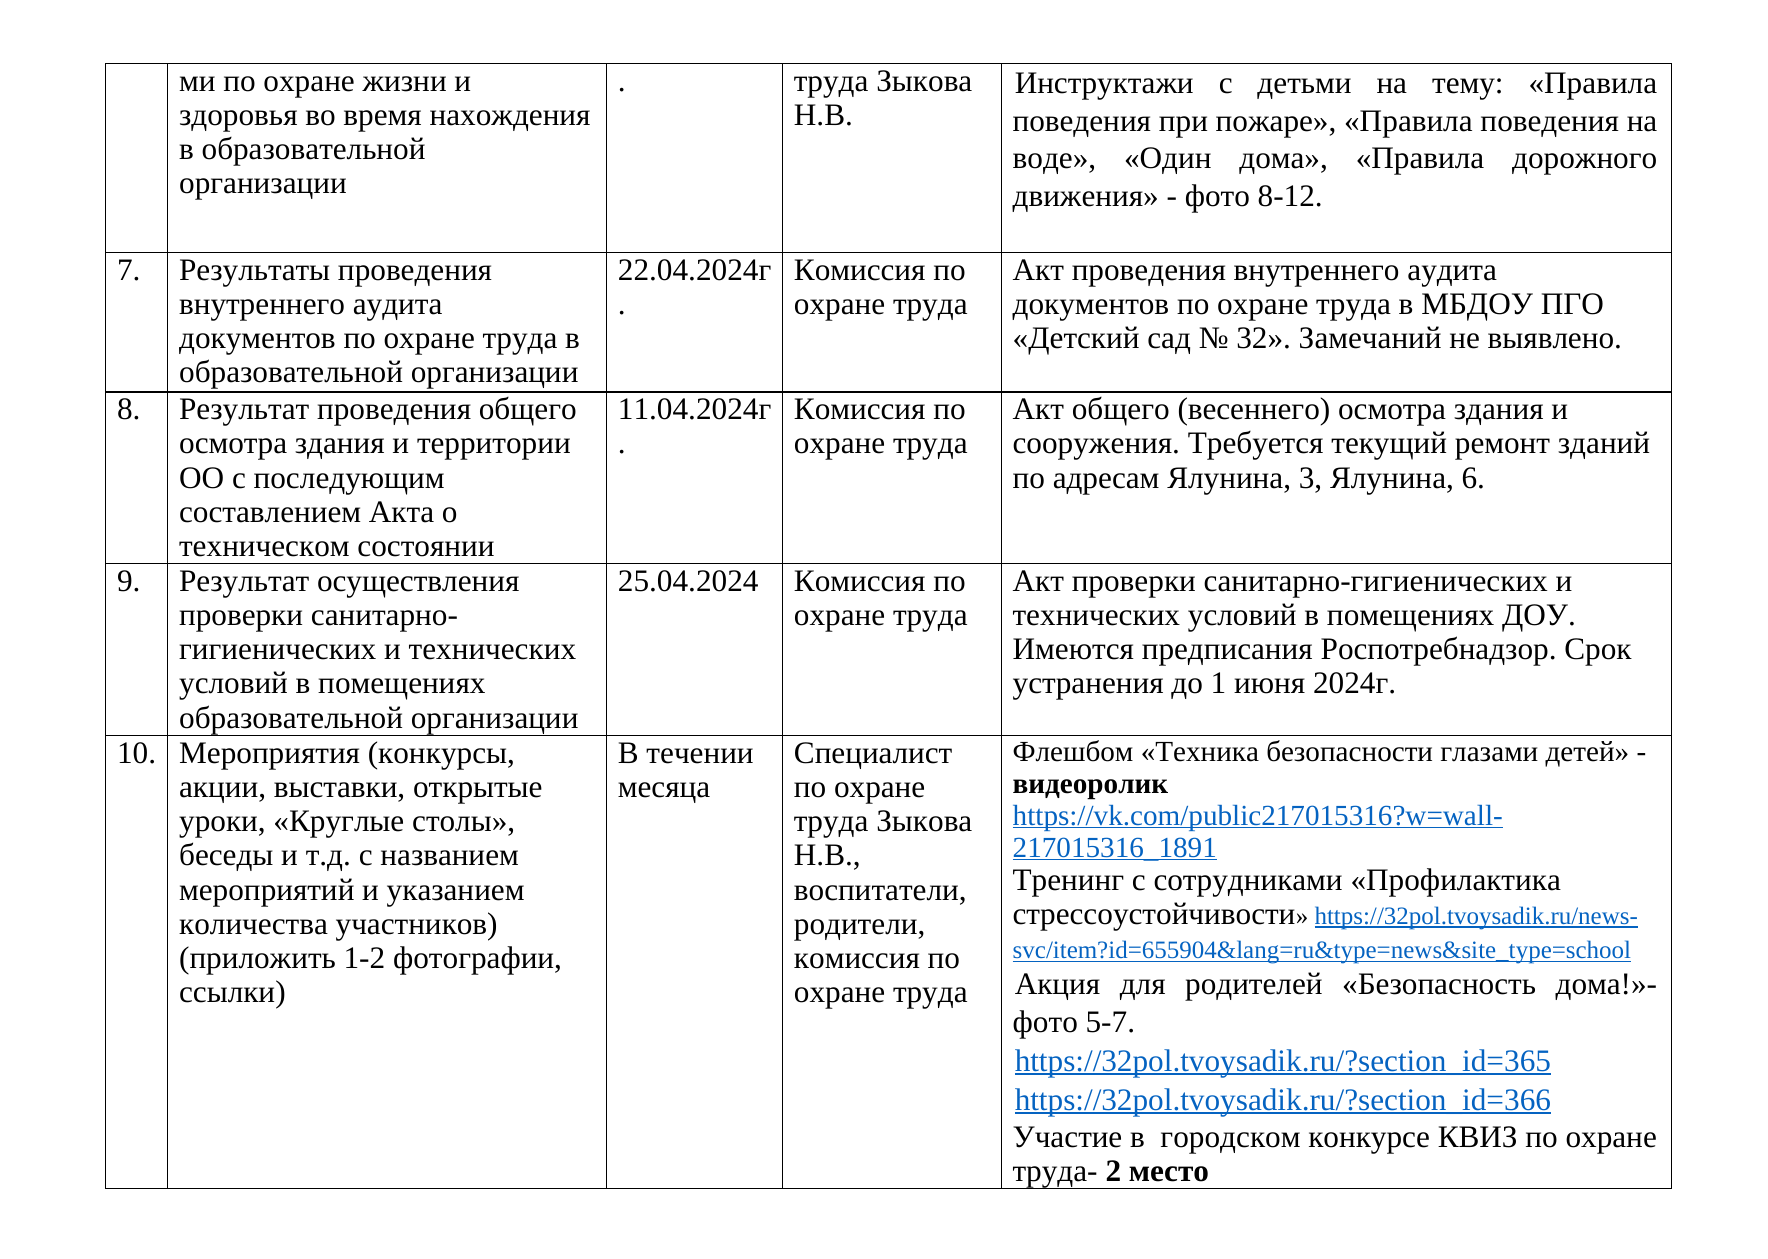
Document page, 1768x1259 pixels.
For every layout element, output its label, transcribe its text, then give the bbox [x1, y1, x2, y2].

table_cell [783, 64, 1001, 252]
table_cell 6. [106, 64, 167, 252]
table_cell 7. [106, 253, 167, 391]
table_cell 9. [106, 564, 167, 735]
table_cell Результат осуществления проверки санитарно-гигиенических и технических условий в помещениях образовательной организации [168, 564, 606, 735]
table_cell Результаты проведения внутреннего аудита документов по охране труда в образовательной организации [168, 253, 606, 391]
table_cell Акт общего (весеннего) осмотра здания и сооружения. Требуется текущий ремонт зданий по адресам Ялунина, 3, Ялунина, 6. [1002, 393, 1671, 563]
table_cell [607, 64, 782, 252]
table_cell 10. [106, 736, 167, 1188]
table_cell Результат проведения общего осмотра здания и территории ОО с последующим составлением Акта о техническом состоянии [168, 393, 606, 563]
table_cell 25.04.2024 [607, 564, 782, 735]
table_cell 8. [106, 393, 167, 563]
table_cell Комиссия по охране труда [783, 253, 1001, 391]
table_cell 11.04.2024г. [607, 393, 782, 563]
table_cell Комиссия по охране труда [783, 564, 1001, 735]
table_cell Акт проведения внутреннего аудита документов по охране труда в МБДОУ ПГО «Детский сад № 32». Замечаний не выявлено. [1002, 253, 1671, 391]
table_cell Комиссия по охране труда [783, 393, 1001, 563]
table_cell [1002, 64, 1671, 252]
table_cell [783, 736, 1001, 1188]
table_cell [168, 64, 606, 252]
table_cell Акт проверки санитарно-гигиенических и технических условий в помещениях ДОУ. Имеются предписания Роспотребнадзор. Срок устранения до 1 июня 2024г. [1002, 564, 1671, 735]
table_cell 22.04.2024г. [607, 253, 782, 391]
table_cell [1002, 736, 1671, 1188]
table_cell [168, 736, 606, 1188]
table_cell В течении месяца [607, 736, 782, 1188]
